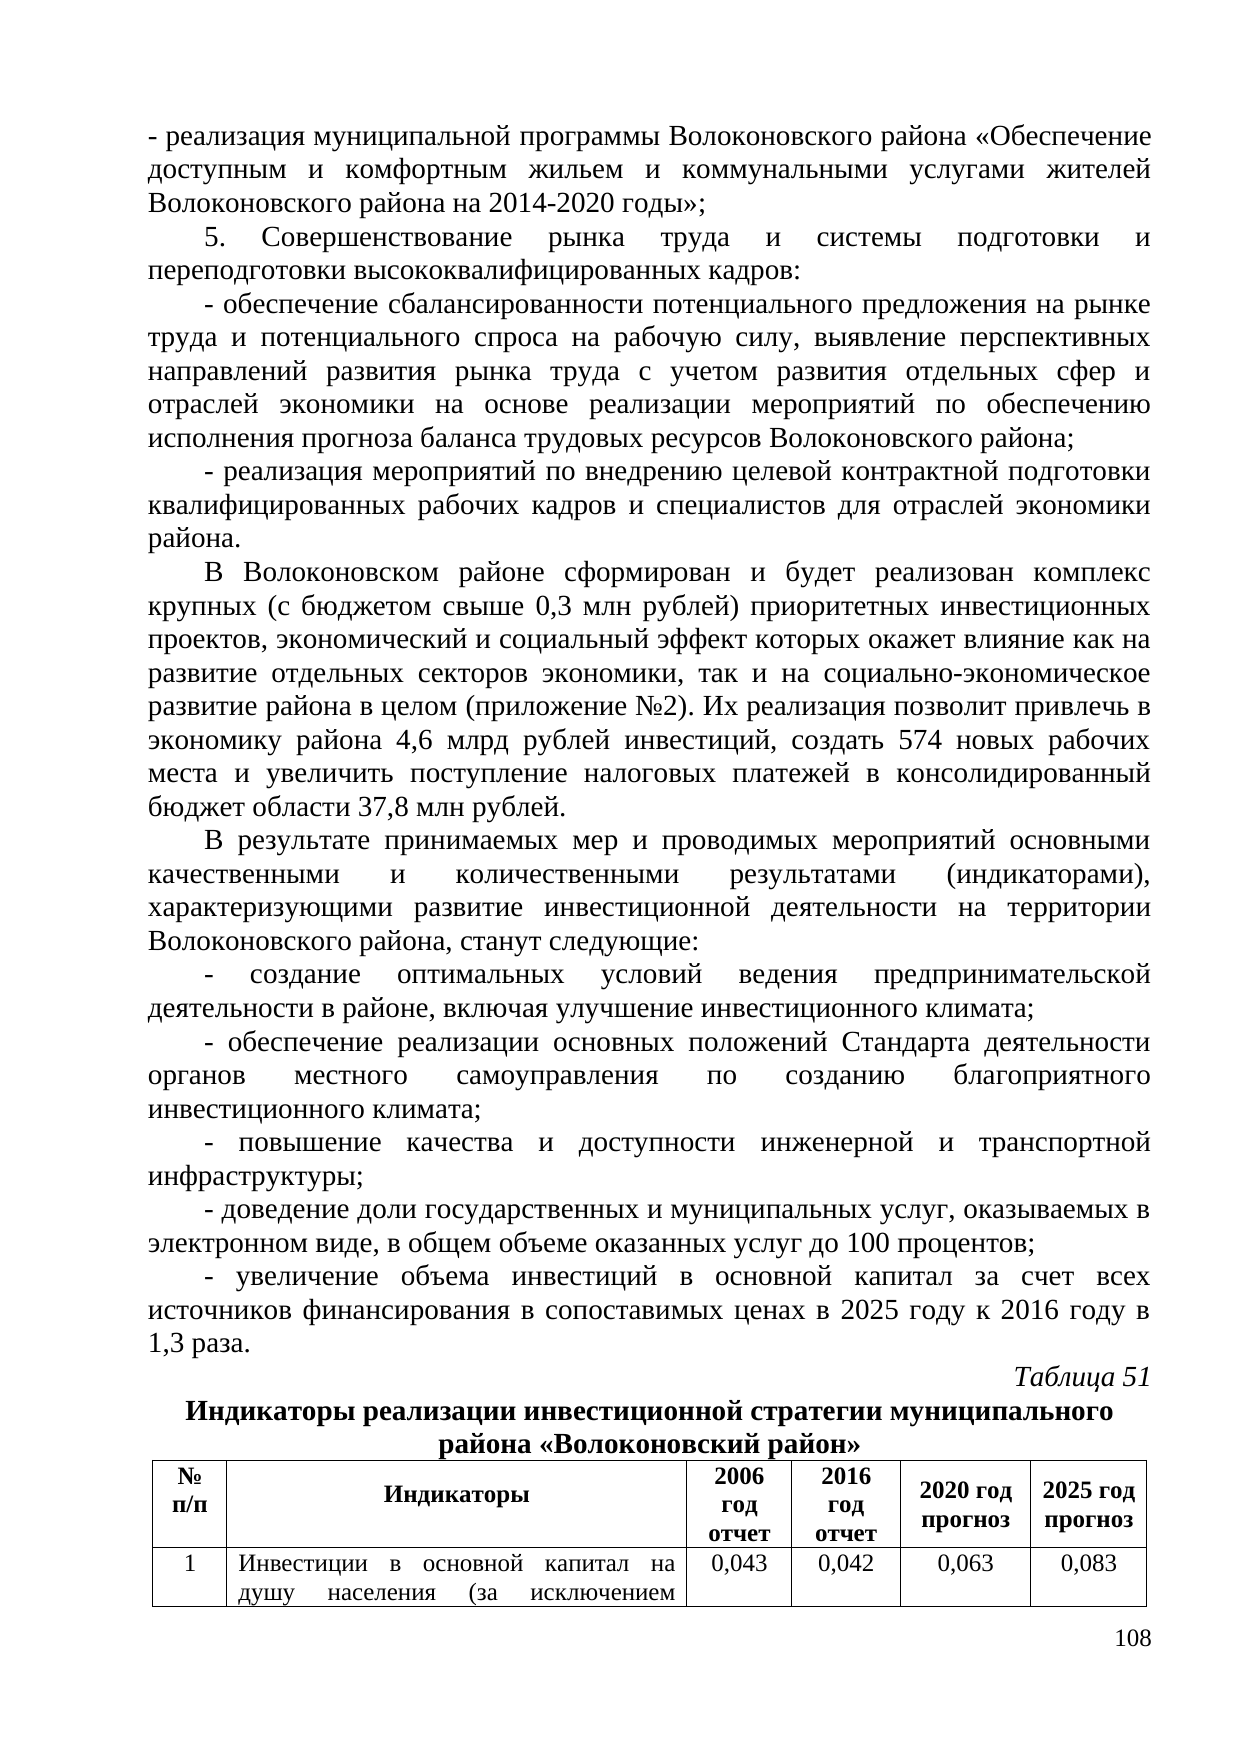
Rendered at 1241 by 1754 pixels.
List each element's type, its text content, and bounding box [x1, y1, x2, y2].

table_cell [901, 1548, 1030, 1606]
text - доведение доли государственных и муниципальных услуг, оказываемых в электронном виде, в общем объеме оказанных услуг до 100 процентов; [148, 1191, 1152, 1258]
text Индикаторы реализации инвестиционной стратегии муниципального района «Волоконовский район» [148, 1393, 1152, 1460]
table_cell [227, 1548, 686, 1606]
text - реализация мероприятий по внедрению целевой контрактной подготовки квалифицированных рабочих кадров и специалистов для отраслей экономики района. [148, 453, 1152, 554]
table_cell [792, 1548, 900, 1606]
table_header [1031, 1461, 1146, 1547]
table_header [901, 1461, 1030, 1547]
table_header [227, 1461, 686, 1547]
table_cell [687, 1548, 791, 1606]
text - реализация муниципальной программы Волоконовского района «Обеспечение доступным и комфортным жильем и коммунальными услугами жителей Волоконовского района на 2014-2020 годы»; [148, 118, 1152, 219]
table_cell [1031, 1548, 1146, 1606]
text - обеспечение сбалансированности потенциального предложения на рынке труда и потенциального спроса на рабочую силу, выявление перспективных направлений развития рынка труда с учетом развития отдельных сфер и отраслей экономики на основе реализации мероприятий по обеспечению исполнения прогноза баланса трудовых ресурсов Волоконовского района; [148, 286, 1152, 453]
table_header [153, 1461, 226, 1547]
text В Волоконовском районе сформирован и будет реализован комплекс крупных (с бюджетом свыше 0,3 млн рублей) приоритетных инвестиционных проектов, экономический и социальный эффект которых окажет влияние как на развитие отдельных секторов экономики, так и на социально-экономическое развитие района в целом (приложение №2). Их реализация позволит привлечь в экономику района 4,6 млрд рублей инвестиций, создать 574 новых рабочих места и увеличить поступление налоговых платежей в консолидированный бюджет области 37,8 млн рублей. [148, 554, 1152, 822]
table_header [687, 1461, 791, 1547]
text 5. Совершенствование рынка труда и системы подготовки и переподготовки высококвалифицированных кадров: [148, 219, 1152, 286]
text - создание оптимальных условий ведения предпринимательской деятельности в районе, включая улучшение инвестиционного климата; [148, 957, 1152, 1024]
text В результате принимаемых мер и проводимых мероприятий основными качественными и количественными результатами (индикаторами), характеризующими развитие инвестиционной деятельности на территории Волоконовского района, станут следующие: [148, 822, 1152, 957]
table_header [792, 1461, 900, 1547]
text - повышение качества и доступности инженерной и транспортной инфраструктуры; [148, 1124, 1152, 1191]
text - обеспечение реализации основных положений Стандарта деятельности органов местного самоуправления по созданию благоприятного инвестиционного климата; [148, 1024, 1152, 1124]
text - увеличение объема инвестиций в основной капитал за счет всех источников финансирования в сопоставимых ценах в 2025 году к 2016 году в 1,3 раза. [148, 1258, 1152, 1359]
text Таблица 51 [148, 1359, 1152, 1393]
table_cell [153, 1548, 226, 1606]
